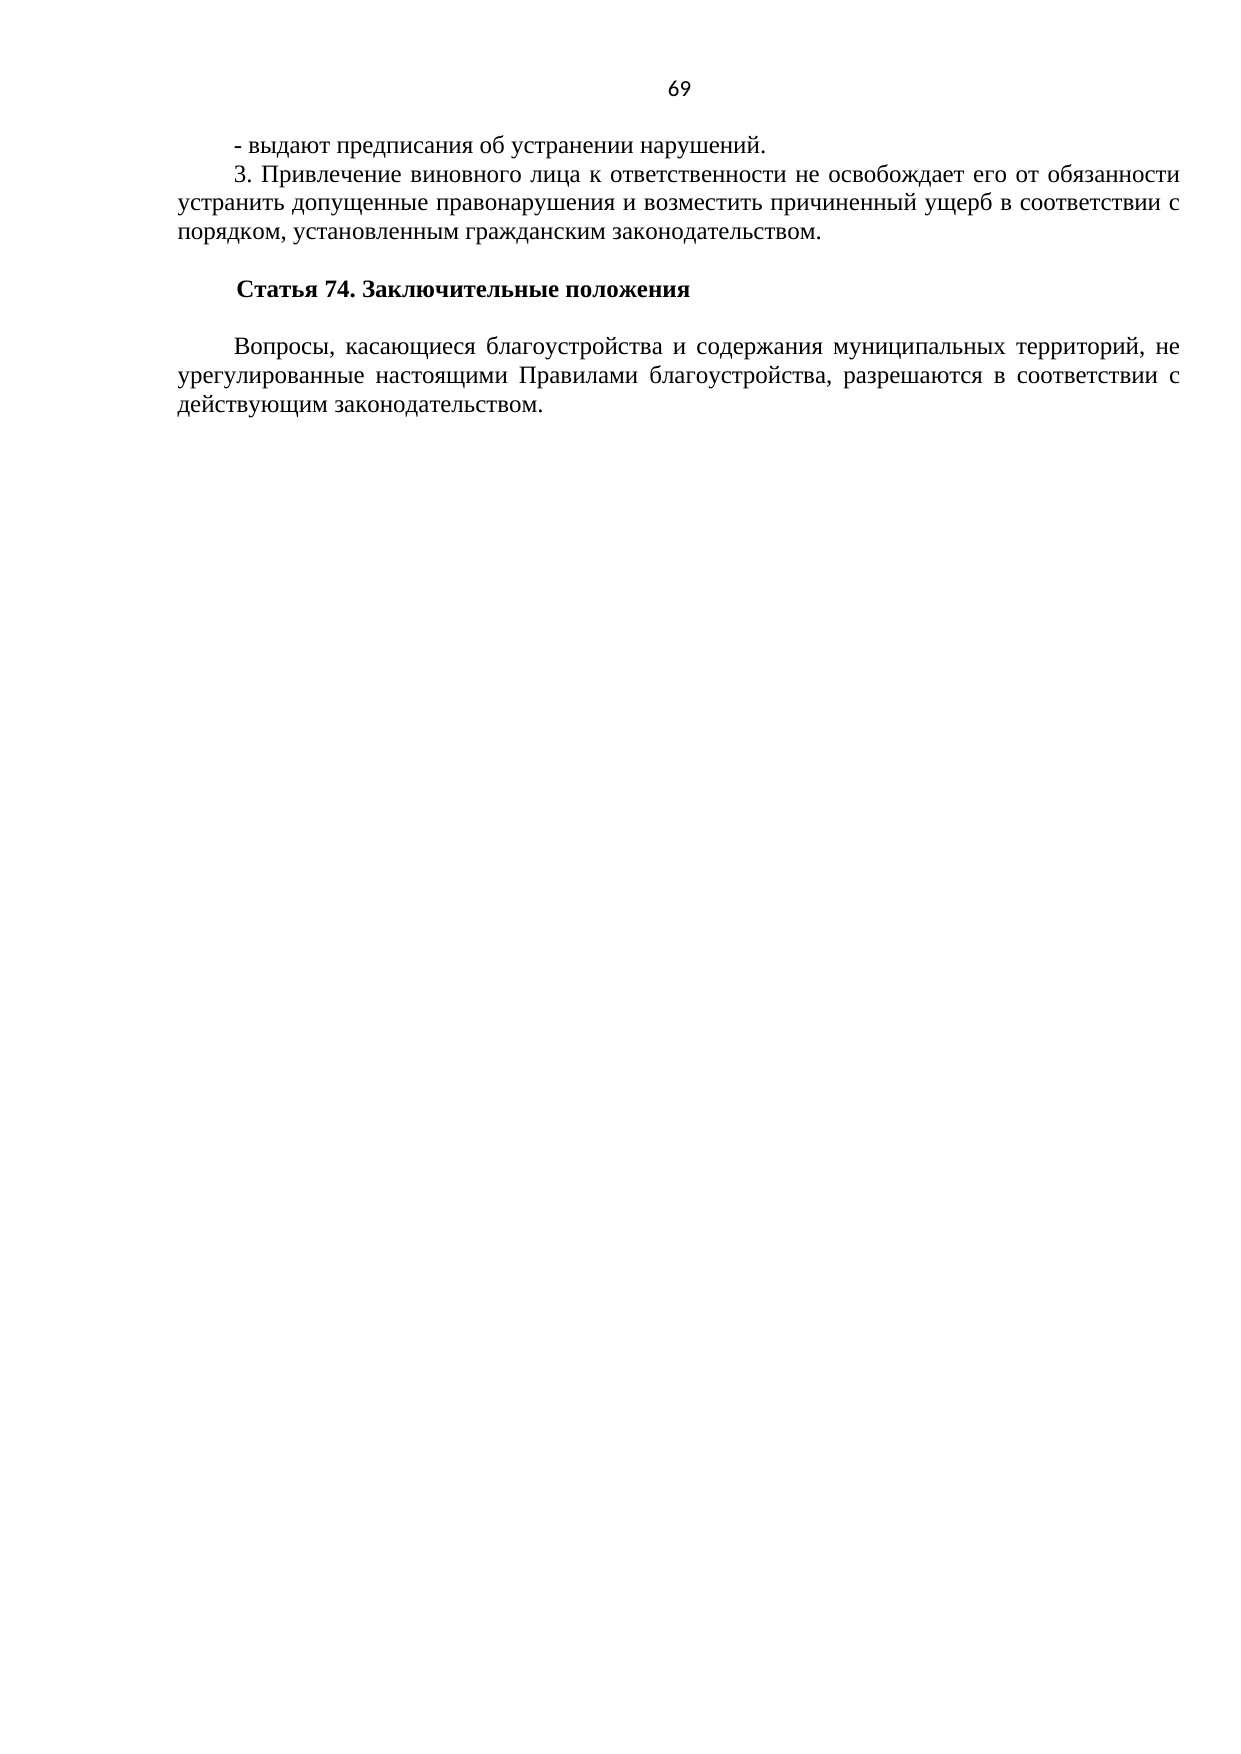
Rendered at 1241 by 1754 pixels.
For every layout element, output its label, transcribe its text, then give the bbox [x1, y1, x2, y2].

text Вопросы, касающиеся благоустройства и содержания муниципальных территорий, не урегулированные настоящими Правилами благоустройства, разрешаются в соответствии с действующим законодательством. [177, 331, 1181, 417]
title Статья 74. Заключительные положения [177, 274, 1181, 302]
text - выдают предписания об устранении нарушений. [177, 130, 1181, 159]
text 3. Привлечение виновного лица к ответственности не освобождает его от обязанности устранить допущенные правонарушения и возместить причиненный ущерб в соответствии с порядком, установленным гражданским законодательством. [177, 159, 1181, 245]
